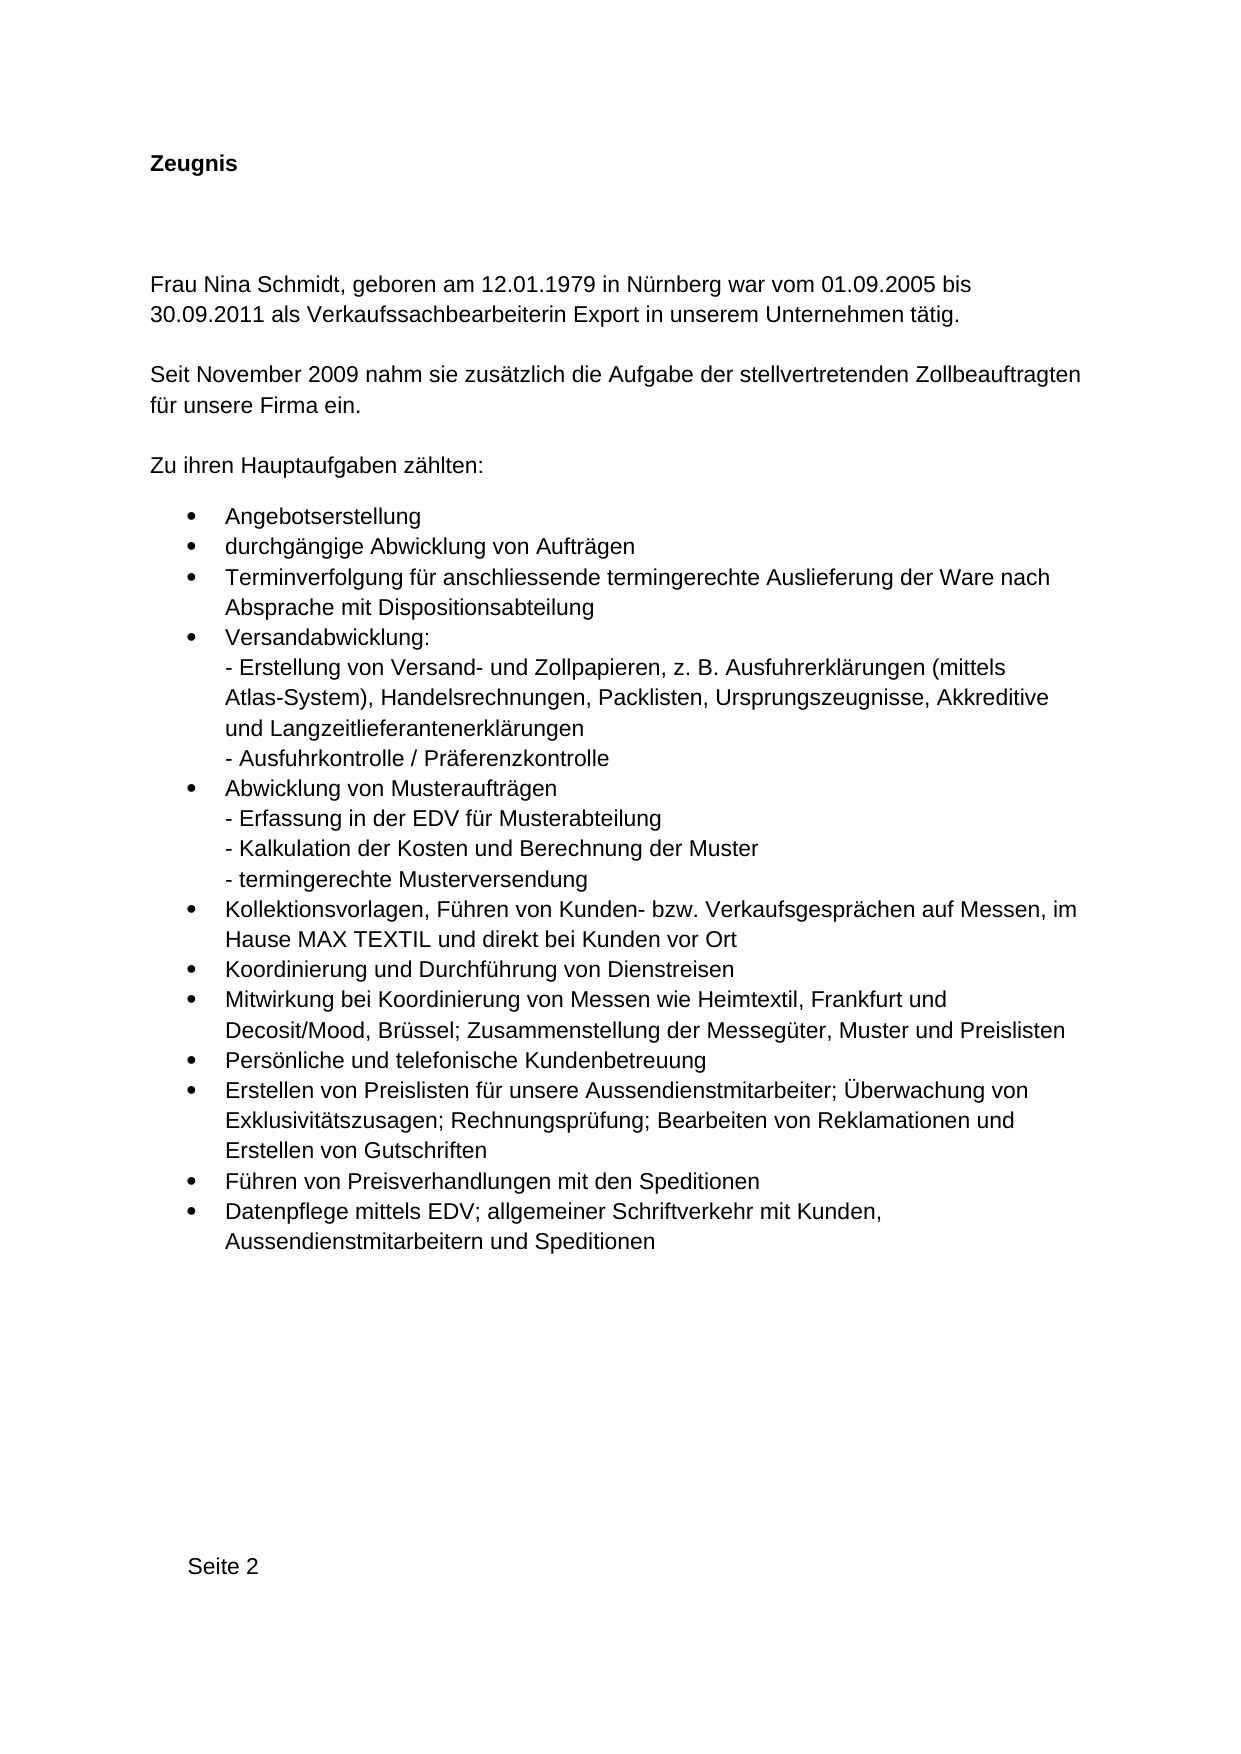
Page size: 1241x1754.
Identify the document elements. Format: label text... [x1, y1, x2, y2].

list Abwicklung von Musteraufträgen - Erfassung in der EDV für Musterabteilung - Kalkulation der Kosten und Berechnung der Muster - termingerechte Musterversendung [187, 775, 1090, 892]
list Erstellen von Preislisten für unsere Aussendienstmitarbeiter; Überwachung von Exklusivitätszusagen; Rechnungsprüfung; Bearbeiten von Reklamationen und Erstellen von Gutschriften [187, 1077, 1090, 1164]
list Führen von Preisverhandlungen mit den Speditionen [187, 1168, 1090, 1194]
list Angebotserstellung [187, 503, 1090, 529]
list Persönliche und telefonische Kundenbetreuung [187, 1047, 1090, 1073]
list Datenpflege mittels EDV; allgemeiner Schriftverkehr mit Kunden, Aussendienstmitarbeitern und Speditionen [187, 1198, 1090, 1287]
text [187, 1312, 1090, 1580]
list Terminverfolgung für anschliessende termingerechte Auslieferung der Ware nach Absprache mit Dispositionsabteilung [187, 563, 1090, 620]
list Koordinierung und Durchführung von Dienstreisen [187, 956, 1090, 983]
list Mitwirkung bei Koordinierung von Messen wie Heimtextil, Frankfurt und Decosit/Mood, Brüssel; Zusammenstellung der Messegüter, Muster und Preislisten [187, 986, 1090, 1043]
list Kollektionsvorlagen, Führen von Kunden- bzw. Verkaufsgesprächen auf Messen, im Hause MAX TEXTIL und direkt bei Kunden vor Ort [187, 896, 1090, 952]
text Zeugnis Frau Nina Schmidt, geboren am 12.01.1979 in Nürnberg war vom 01.09.2005 bis 30.09.2011 als Verkaufssachbearbeiterin Export in unserem Unternehmen tätig. Seit November 2009 nahm sie zusätzlich die Aufgabe der stellvertretenden Zollbeauftragten für unsere Firma ein. Zu ihren Hauptaufgaben zählten: [150, 150, 1090, 478]
list Versandabwicklung: - Erstellung von Versand- und Zollpapieren, z. B. Ausfuhrerklärungen (mittels Atlas-System), Handelsrechnungen, Packlisten, Ursprungszeugnisse, Akkreditive und Langzeitlieferantenerklärungen - Ausfuhrkontrolle / Präferenzkontrolle [187, 624, 1090, 771]
list durchgängige Abwicklung von Aufträgen [187, 533, 1090, 560]
